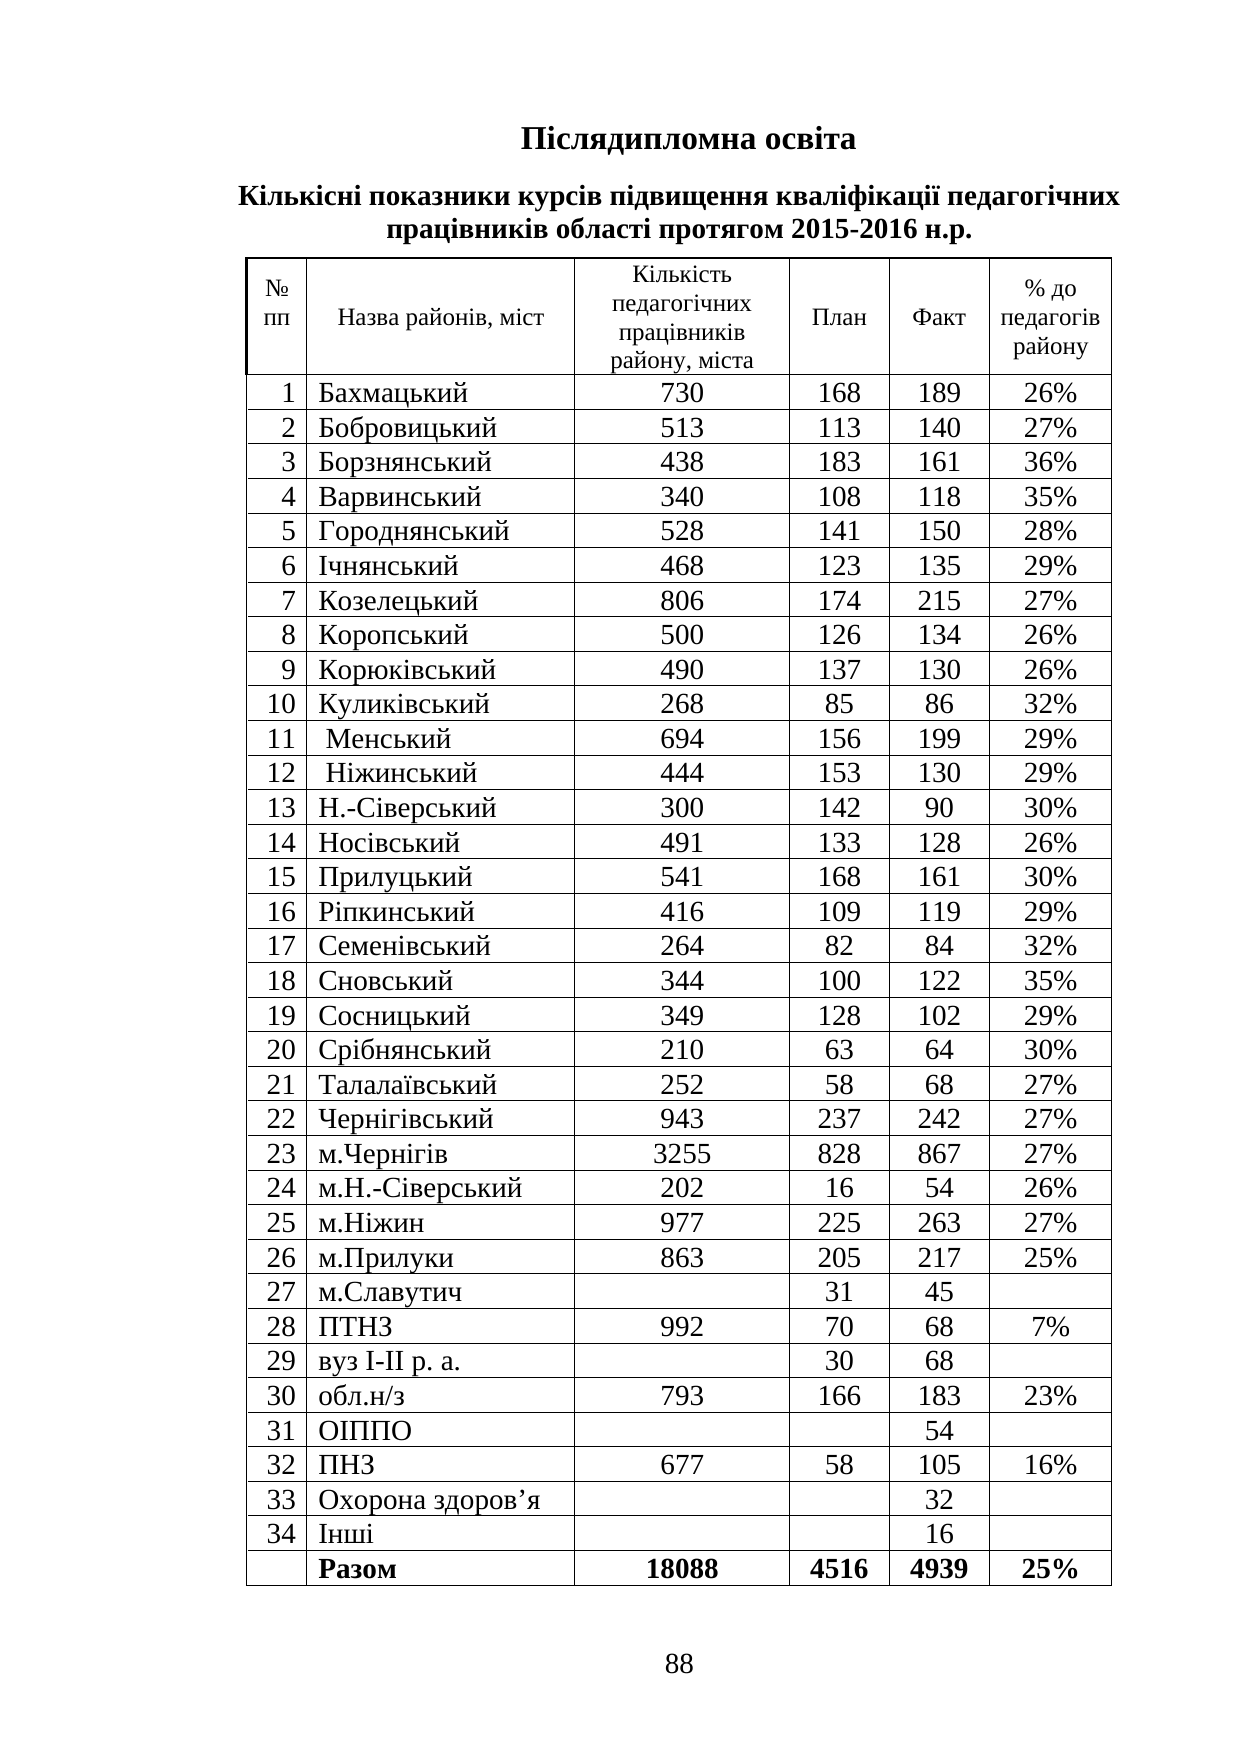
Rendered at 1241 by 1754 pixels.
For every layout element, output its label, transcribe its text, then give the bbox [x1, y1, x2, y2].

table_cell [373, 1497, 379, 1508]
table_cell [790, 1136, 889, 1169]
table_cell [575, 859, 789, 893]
text Післядипломна освіта [177, 118, 1181, 156]
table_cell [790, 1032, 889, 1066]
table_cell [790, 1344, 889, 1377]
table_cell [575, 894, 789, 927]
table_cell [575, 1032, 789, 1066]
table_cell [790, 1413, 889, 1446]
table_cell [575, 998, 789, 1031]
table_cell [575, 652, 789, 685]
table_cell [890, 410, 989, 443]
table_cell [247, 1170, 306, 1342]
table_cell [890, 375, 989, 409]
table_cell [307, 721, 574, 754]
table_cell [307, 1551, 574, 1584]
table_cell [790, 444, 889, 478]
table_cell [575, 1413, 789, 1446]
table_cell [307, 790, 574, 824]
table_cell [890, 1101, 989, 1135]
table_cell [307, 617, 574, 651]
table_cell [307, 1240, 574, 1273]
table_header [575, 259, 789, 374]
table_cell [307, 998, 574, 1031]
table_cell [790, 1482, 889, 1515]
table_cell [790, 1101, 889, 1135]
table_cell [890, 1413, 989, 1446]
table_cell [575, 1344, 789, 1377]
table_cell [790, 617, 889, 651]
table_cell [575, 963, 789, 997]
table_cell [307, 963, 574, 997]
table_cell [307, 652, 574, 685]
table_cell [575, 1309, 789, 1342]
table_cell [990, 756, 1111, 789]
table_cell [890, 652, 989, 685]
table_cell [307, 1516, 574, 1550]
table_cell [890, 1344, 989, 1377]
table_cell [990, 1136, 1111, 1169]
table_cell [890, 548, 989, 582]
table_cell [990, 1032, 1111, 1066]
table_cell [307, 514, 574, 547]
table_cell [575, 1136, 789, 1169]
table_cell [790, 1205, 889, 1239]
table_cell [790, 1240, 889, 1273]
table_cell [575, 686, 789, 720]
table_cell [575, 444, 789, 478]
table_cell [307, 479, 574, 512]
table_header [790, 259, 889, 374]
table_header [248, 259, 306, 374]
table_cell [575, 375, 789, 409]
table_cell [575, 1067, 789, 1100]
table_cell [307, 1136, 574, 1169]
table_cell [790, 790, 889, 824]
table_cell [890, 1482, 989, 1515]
text Кількісні показники курсів підвищення кваліфікації педагогічних працівників області протягом 2015-2016 н.р. [177, 178, 1181, 245]
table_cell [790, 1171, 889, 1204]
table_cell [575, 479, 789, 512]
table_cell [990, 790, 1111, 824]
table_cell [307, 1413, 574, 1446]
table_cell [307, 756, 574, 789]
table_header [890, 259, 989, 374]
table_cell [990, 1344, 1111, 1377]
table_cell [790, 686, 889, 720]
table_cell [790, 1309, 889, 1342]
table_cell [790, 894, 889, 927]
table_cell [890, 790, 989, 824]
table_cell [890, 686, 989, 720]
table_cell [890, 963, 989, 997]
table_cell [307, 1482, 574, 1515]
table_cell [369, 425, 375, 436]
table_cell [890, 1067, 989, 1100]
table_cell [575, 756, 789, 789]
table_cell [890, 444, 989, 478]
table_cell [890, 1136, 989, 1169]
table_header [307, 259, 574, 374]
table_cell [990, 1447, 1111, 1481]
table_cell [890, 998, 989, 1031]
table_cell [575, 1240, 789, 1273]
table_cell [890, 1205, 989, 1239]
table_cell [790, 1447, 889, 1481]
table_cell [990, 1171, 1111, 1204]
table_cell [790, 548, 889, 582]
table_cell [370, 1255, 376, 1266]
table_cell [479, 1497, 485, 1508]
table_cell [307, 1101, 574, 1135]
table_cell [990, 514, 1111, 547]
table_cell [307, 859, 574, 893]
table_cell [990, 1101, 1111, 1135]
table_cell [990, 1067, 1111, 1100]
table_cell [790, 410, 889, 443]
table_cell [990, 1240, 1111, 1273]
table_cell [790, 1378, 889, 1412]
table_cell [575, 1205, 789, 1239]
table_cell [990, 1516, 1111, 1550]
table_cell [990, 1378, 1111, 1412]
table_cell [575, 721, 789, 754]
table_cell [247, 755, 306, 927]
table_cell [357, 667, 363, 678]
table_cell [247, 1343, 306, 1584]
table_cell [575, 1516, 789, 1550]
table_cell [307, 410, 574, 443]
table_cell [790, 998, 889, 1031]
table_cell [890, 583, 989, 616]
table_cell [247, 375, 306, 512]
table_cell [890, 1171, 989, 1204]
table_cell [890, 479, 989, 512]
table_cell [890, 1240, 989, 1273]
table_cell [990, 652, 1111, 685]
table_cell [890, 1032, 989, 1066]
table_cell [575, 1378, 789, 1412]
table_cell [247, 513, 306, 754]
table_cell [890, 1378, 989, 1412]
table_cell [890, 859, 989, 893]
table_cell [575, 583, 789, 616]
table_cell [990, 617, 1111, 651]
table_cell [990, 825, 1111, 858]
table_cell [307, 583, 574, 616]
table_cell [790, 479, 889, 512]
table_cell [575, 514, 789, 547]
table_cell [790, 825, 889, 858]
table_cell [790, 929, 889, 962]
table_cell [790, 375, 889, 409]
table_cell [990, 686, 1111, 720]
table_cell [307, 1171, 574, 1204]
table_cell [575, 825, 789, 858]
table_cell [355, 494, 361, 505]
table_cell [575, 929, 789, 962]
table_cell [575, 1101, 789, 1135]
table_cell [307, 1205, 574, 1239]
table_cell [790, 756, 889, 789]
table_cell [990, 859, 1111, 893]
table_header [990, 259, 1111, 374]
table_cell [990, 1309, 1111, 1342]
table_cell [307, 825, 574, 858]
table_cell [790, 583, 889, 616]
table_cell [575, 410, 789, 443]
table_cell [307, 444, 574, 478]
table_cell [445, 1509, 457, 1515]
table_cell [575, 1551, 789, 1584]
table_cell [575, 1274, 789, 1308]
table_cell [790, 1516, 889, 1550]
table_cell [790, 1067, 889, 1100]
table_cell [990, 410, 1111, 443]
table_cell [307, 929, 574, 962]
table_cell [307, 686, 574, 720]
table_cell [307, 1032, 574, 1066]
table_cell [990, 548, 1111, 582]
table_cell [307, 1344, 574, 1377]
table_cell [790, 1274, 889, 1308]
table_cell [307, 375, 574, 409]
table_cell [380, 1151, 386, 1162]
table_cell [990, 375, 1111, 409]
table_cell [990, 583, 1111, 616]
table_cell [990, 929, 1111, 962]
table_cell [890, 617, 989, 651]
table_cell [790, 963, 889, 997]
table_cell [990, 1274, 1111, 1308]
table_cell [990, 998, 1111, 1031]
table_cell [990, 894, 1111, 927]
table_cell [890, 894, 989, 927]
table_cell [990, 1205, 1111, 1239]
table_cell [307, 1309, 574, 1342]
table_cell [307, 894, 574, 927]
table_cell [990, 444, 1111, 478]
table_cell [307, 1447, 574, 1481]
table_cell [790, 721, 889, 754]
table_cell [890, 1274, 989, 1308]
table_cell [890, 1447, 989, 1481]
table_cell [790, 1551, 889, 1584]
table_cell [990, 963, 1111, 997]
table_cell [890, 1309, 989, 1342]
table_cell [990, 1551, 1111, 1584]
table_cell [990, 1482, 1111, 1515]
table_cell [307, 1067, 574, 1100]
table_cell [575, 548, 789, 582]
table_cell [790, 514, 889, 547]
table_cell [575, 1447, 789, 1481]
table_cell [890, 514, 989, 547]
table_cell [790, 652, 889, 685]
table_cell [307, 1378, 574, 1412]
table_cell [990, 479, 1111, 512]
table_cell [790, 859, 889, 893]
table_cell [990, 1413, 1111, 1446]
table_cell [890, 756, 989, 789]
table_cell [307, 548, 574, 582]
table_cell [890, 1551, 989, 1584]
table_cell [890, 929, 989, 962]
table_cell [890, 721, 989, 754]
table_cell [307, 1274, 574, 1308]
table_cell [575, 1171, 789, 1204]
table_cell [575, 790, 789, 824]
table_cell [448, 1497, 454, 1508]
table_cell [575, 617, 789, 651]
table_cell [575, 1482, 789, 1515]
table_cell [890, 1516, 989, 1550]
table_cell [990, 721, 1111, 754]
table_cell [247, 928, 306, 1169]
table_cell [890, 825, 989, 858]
